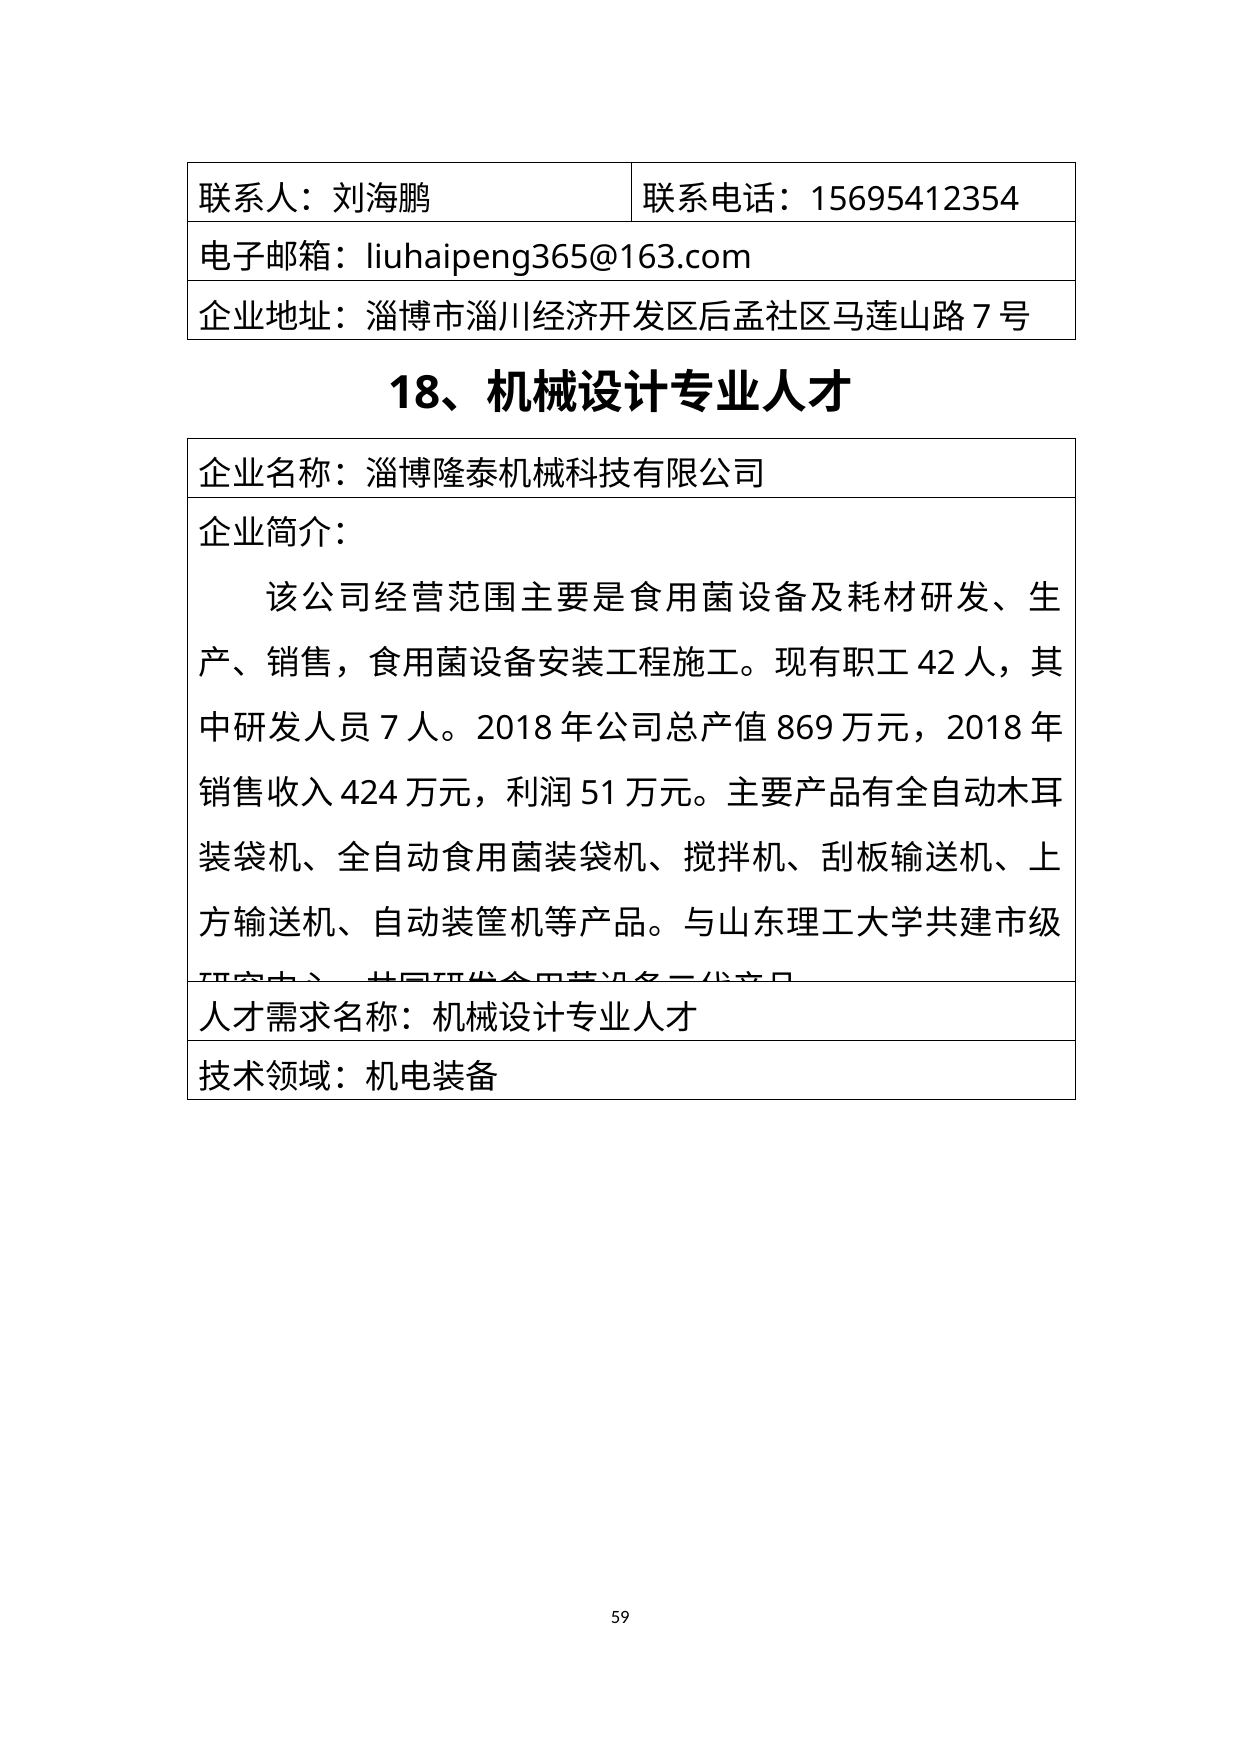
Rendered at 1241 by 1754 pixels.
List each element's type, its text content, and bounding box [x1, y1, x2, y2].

table_cell 联系电话：15695412354 [632, 163, 1075, 221]
subtitle 18、机械设计专业人才 [187, 340, 1053, 438]
table_header 企业名称：淄博隆泰机械科技有限公司 [188, 439, 1075, 497]
table_cell 人才需求名称：机械设计专业人才 [188, 982, 1075, 1040]
table_cell 技术领域：机电装备 [188, 1041, 1075, 1099]
table_cell 企业简介： 该公司经营范围主要是食用菌设备及耗材研发、生产、销售，食用菌设备安装工程施工。现有职工42人，其中研发人员7人。2018年公司总产值869万元，2018年销售收入424万元，利润51万元。主要产品有全自动木耳装袋机、全自动食用菌装袋机、搅拌机、刮板输送机、上方输送机、自动装筐机等产品。与山东理工大学共建市级研究中心，共同研发食用菌设备二代产品。 [188, 498, 1075, 981]
table_cell 联系人：刘海鹏 [188, 163, 631, 221]
table_cell 电子邮箱：liuhaipeng365@163.com [188, 222, 1075, 280]
table_cell 企业地址：淄博市淄川经济开发区后孟社区马莲山路7号 [188, 281, 1075, 339]
